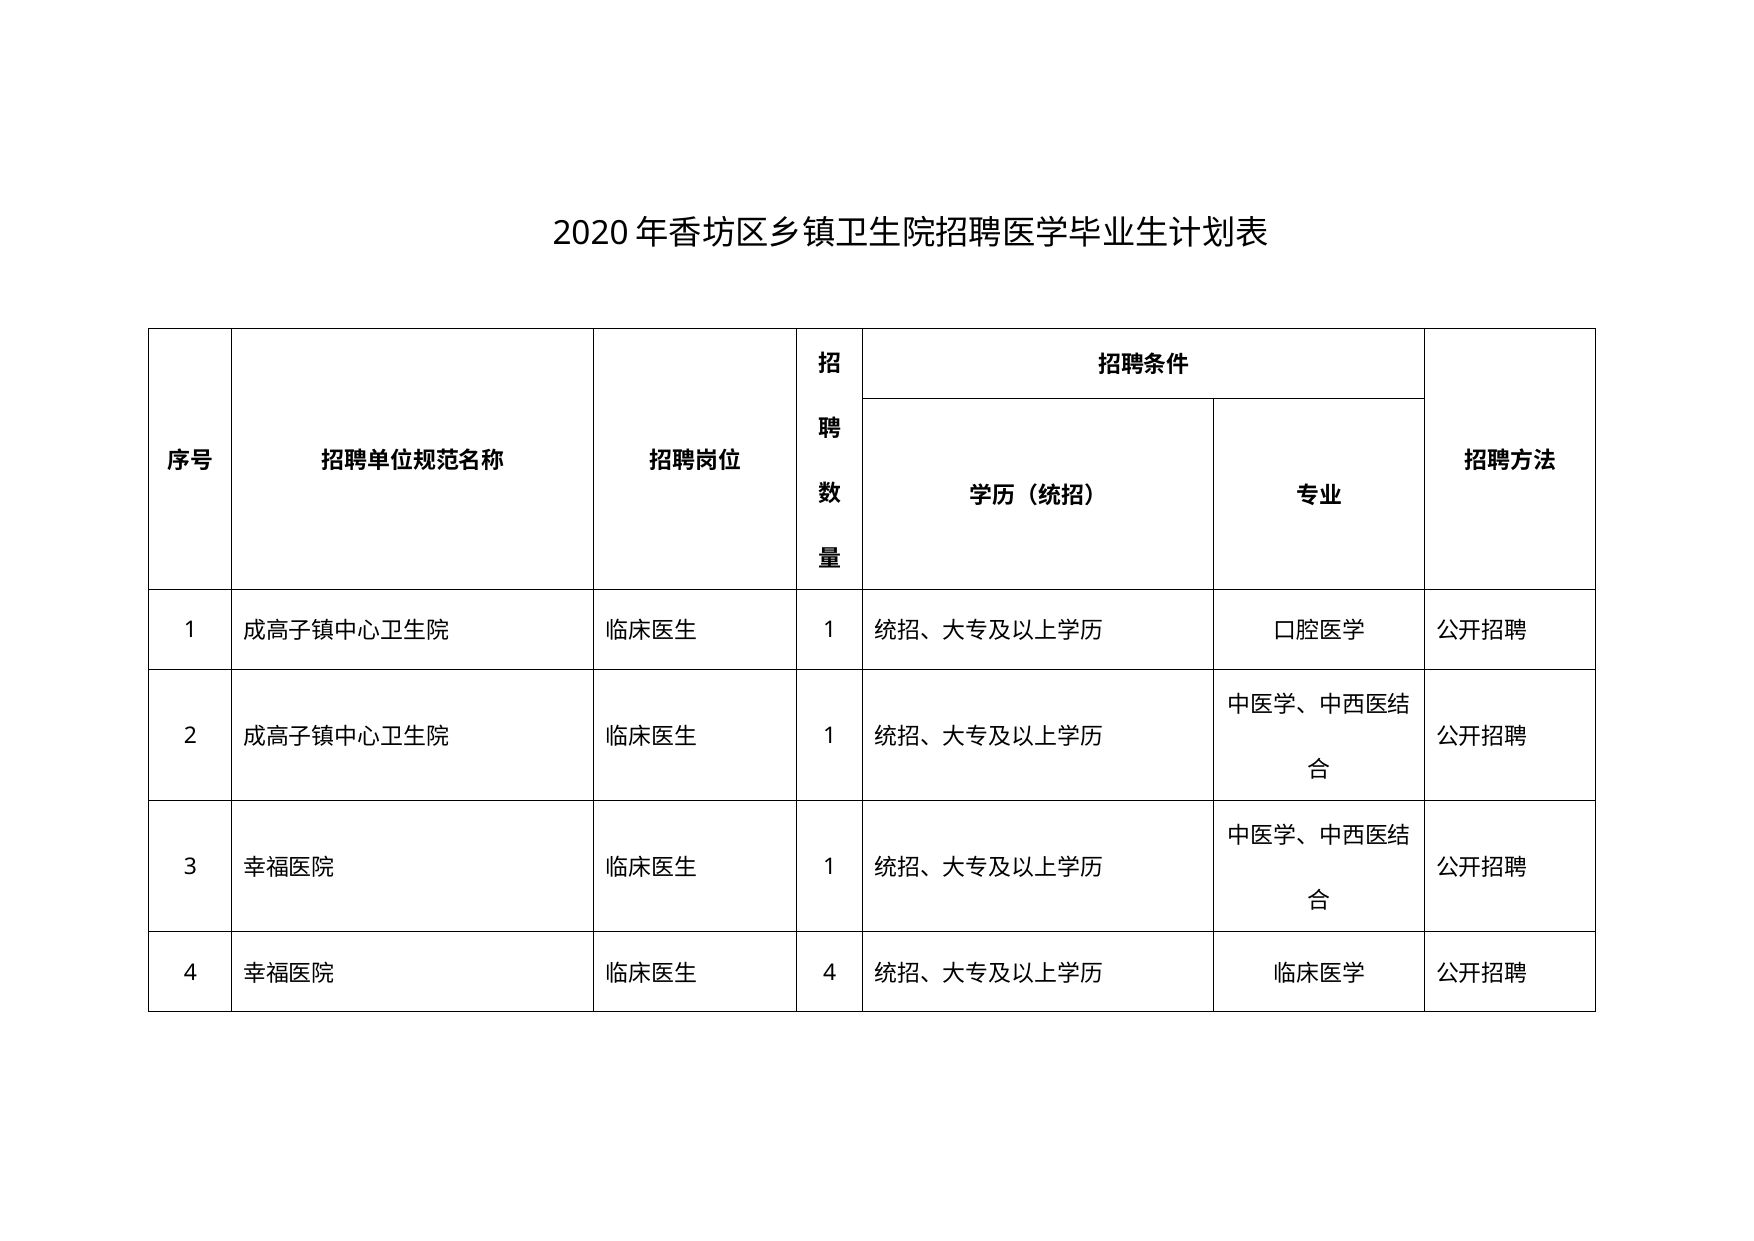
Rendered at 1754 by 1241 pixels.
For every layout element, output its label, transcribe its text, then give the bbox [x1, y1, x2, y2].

table_cell 中医学、中西医结合 [1214, 670, 1424, 799]
table_cell 临床医生 [594, 801, 796, 931]
table_cell 2 [149, 670, 231, 799]
table_cell 4 [797, 932, 862, 1011]
table_cell 公开招聘 [1425, 932, 1595, 1011]
table_cell 1 [149, 590, 231, 668]
table_header 招聘数量 [797, 329, 862, 589]
table_cell 公开招聘 [1425, 670, 1595, 799]
table_cell 4 [149, 932, 231, 1011]
table_cell 统招、大专及以上学历 [863, 801, 1213, 931]
table_cell 临床医生 [594, 932, 796, 1011]
table_cell 1 [797, 670, 862, 799]
table_cell 统招、大专及以上学历 [863, 590, 1213, 668]
table_cell 统招、大专及以上学历 [863, 932, 1213, 1011]
table_cell 临床医生 [594, 670, 796, 799]
table_header 招聘单位规范名称 [232, 329, 593, 589]
table_cell 幸福医院 [232, 932, 593, 1011]
table_cell 临床医学 [1214, 932, 1424, 1011]
table_cell 幸福医院 [232, 801, 593, 931]
table_header 招聘岗位 [594, 329, 796, 589]
table_cell 成高子镇中心卫生院 [232, 590, 593, 668]
text 2020年香坊区乡镇卫生院招聘医学毕业生计划表 [150, 198, 1604, 263]
table_cell 公开招聘 [1425, 801, 1595, 931]
table_cell 统招、大专及以上学历 [863, 670, 1213, 799]
table_header 招聘方法 [1425, 329, 1595, 589]
table_cell 学历（统招） [863, 399, 1213, 589]
table_cell 1 [797, 590, 862, 668]
table_cell 公开招聘 [1425, 590, 1595, 668]
table_cell 专业 [1214, 399, 1424, 589]
table_cell 口腔医学 [1214, 590, 1424, 668]
table_cell 3 [149, 801, 231, 931]
table_header 序号 [149, 329, 231, 589]
table_cell 中医学、中西医结合 [1214, 801, 1424, 931]
table_cell 1 [797, 801, 862, 931]
table_cell 成高子镇中心卫生院 [232, 670, 593, 799]
table_cell 临床医生 [594, 590, 796, 668]
table_header 招聘条件 [863, 329, 1424, 397]
